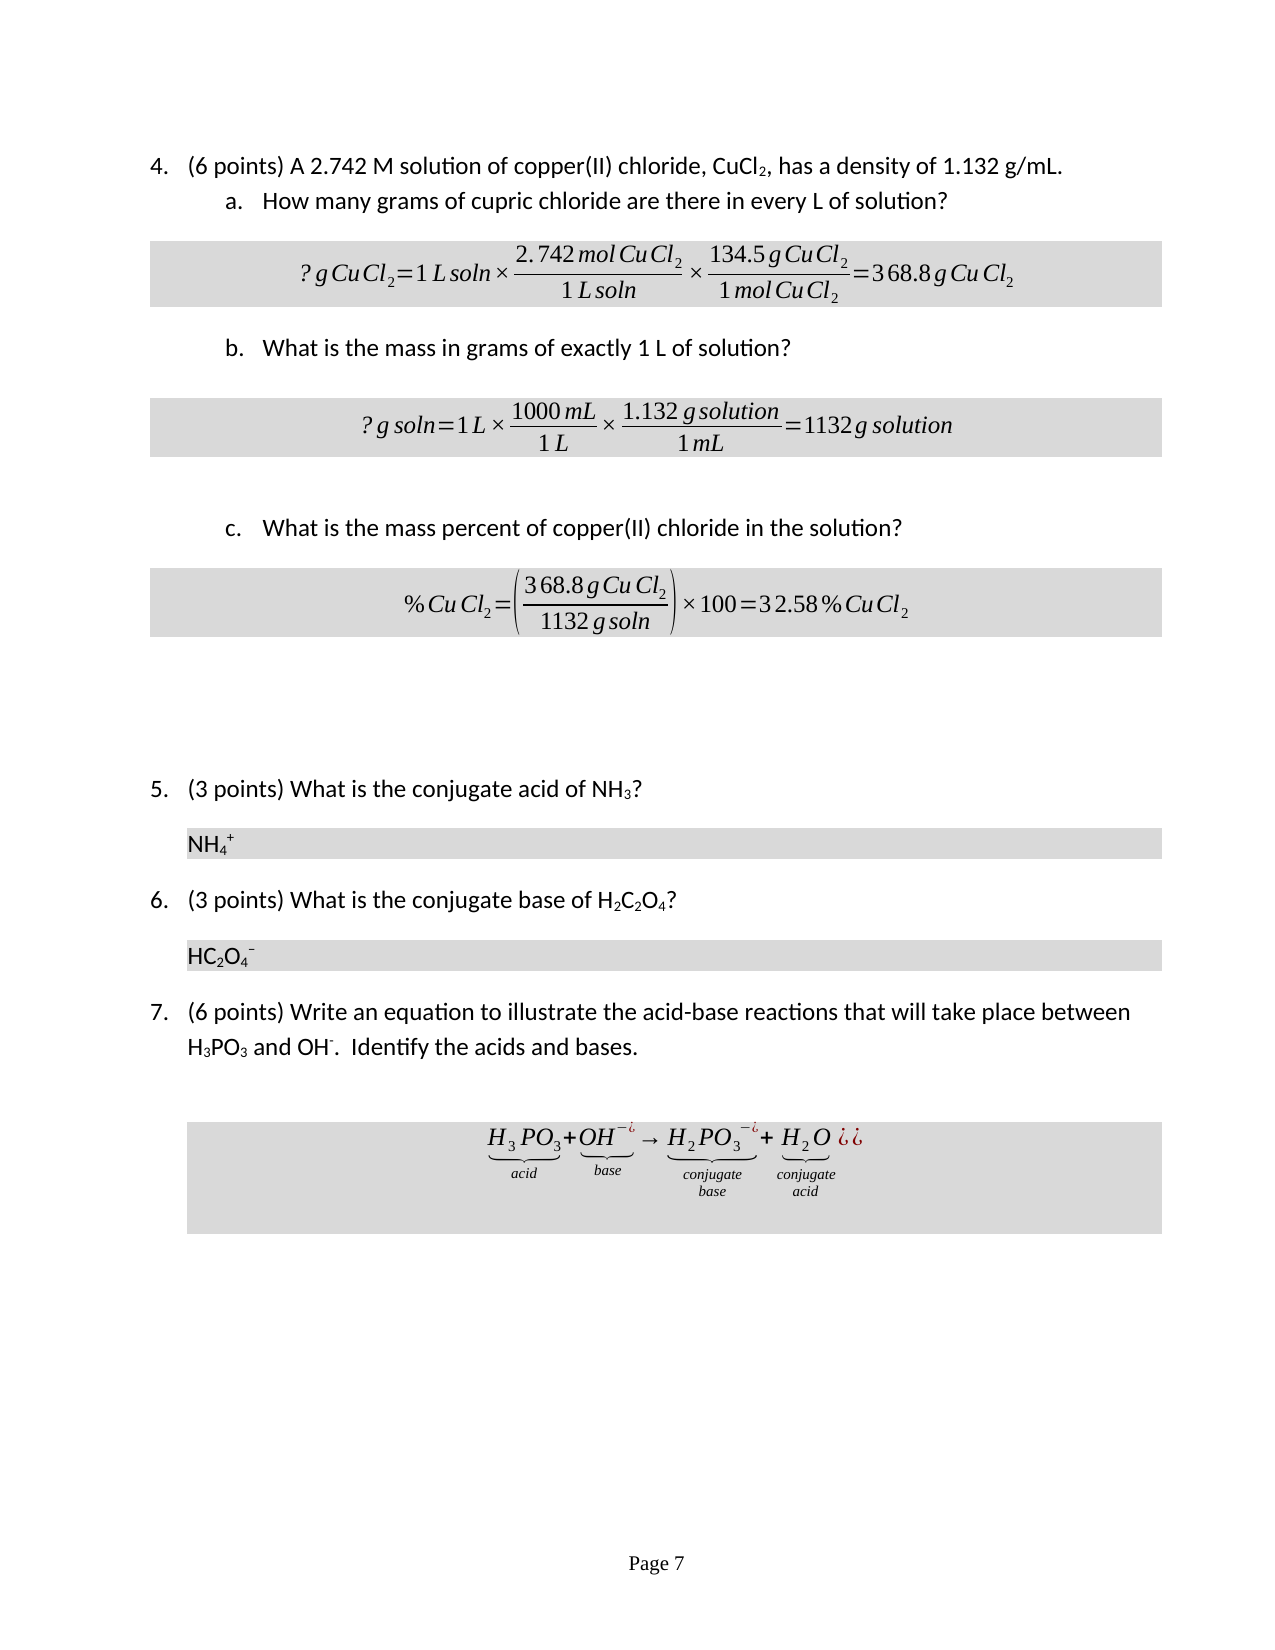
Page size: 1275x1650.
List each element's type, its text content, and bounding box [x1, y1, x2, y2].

list (3 points) What is the conjugate acid of NH3? [150, 773, 1162, 803]
list (6 points) Write an equation to illustrate the acid-base reactions that will take place between H3PO3 and OH-. Identify the acids and bases. [150, 996, 1162, 1062]
list What is the mass percent of copper(II) chloride in the solution? [225, 512, 1162, 543]
text NH4+ [187, 828, 1162, 859]
list How many grams of cupric chloride are there in every L of solution? [225, 185, 1162, 216]
list (6 points) A 2.742 M solution of copper(II) chloride, CuCl2, has a density of 1.132 g/mL. [150, 150, 1162, 181]
text HC2O4− [187, 940, 1162, 971]
list What is the mass in grams of exactly 1 L of solution? [225, 332, 1162, 363]
list (3 points) What is the conjugate base of H2C2O4? [150, 884, 1162, 915]
